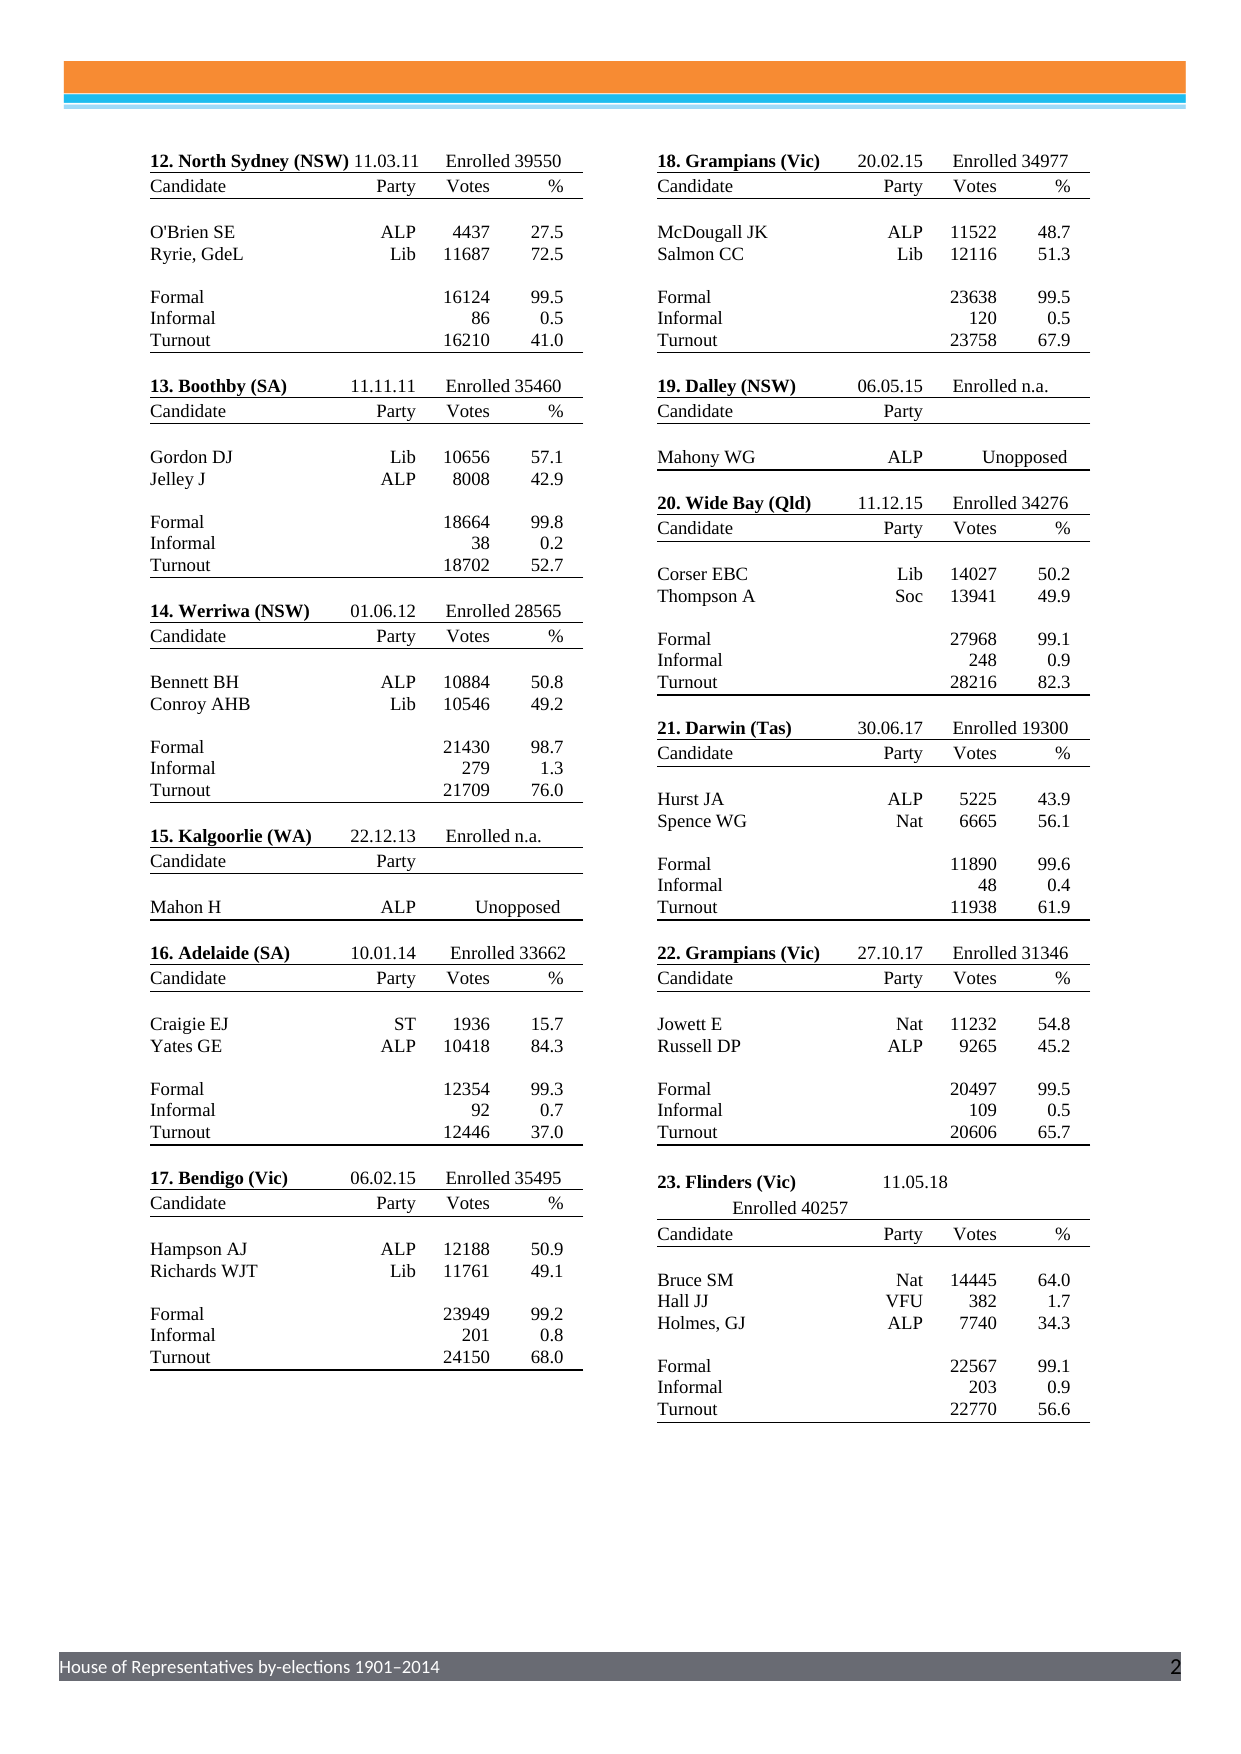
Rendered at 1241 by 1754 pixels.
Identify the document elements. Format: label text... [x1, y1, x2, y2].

text Formal 20497 99.5 [657, 1078, 1090, 1099]
text 18. Grampians (Vic) 20.02.15 Enrolled 34977 [657, 150, 1090, 172]
text Formal 18664 99.8 [150, 511, 583, 532]
text Informal 38 0.2 [150, 532, 583, 554]
text Candidate Party [657, 398, 1090, 423]
text Candidate Party [150, 848, 583, 873]
text Turnout 28216 82.3 [657, 671, 1090, 694]
text Yates GE ALP 10418 84.3 [150, 1035, 583, 1056]
text 19. Dalley (NSW) 06.05.15 Enrolled n.a. [657, 375, 1090, 397]
text Turnout 16210 41.0 [150, 329, 583, 352]
text 23. Flinders (Vic) 11.05.18 Enrolled 40257 [657, 1167, 1090, 1219]
text Hall JJ VFU 382 1.7 [657, 1290, 1090, 1312]
text Candidate Party Votes % [150, 1190, 583, 1216]
text Bruce SM Nat 14445 64.0 [657, 1269, 1090, 1290]
text Turnout 18702 52.7 [150, 554, 583, 577]
text Conroy AHB Lib 10546 49.2 [150, 692, 583, 714]
text Richards WJT Lib 11761 49.1 [150, 1260, 583, 1281]
text Holmes, GJ ALP 7740 34.3 [657, 1312, 1090, 1333]
text Turnout 22770 56.6 [657, 1398, 1090, 1422]
text Mahony WG ALP Unopposed [657, 446, 1090, 469]
text Thompson A Soc 13941 49.9 [657, 585, 1090, 606]
text 15. Kalgoorlie (WA) 22.12.13 Enrolled n.a. [150, 825, 583, 847]
text Craigie EJ ST 1936 15.7 [150, 1013, 583, 1035]
text Candidate Party Votes % [657, 740, 1090, 766]
text Corser EBC Lib 14027 50.2 [657, 563, 1090, 585]
text Turnout 11938 61.9 [657, 896, 1090, 919]
text Mahon H ALP Unopposed [150, 896, 583, 919]
text 20. Wide Bay (Qld) 11.12.15 Enrolled 34276 [657, 492, 1090, 514]
text Hurst JA ALP 5225 43.9 [657, 788, 1090, 810]
text Turnout 21709 76.0 [150, 779, 583, 802]
text 16. Adelaide (SA) 10.01.14 Enrolled 33662 [150, 942, 583, 964]
text 12. North Sydney (NSW) 11.03.11 Enrolled 39550 [150, 150, 583, 172]
text Informal 203 0.9 [657, 1376, 1090, 1398]
text Formal 16124 99.5 [150, 286, 583, 307]
text Candidate Party Votes % [150, 398, 583, 423]
text Jelley J ALP 8008 42.9 [150, 467, 583, 489]
text Gordon DJ Lib 10656 57.1 [150, 446, 583, 467]
text 21. Darwin (Tas) 30.06.17 Enrolled 19300 [657, 717, 1090, 739]
text Formal 23638 99.5 [657, 286, 1090, 307]
text Candidate Party Votes % [150, 173, 583, 198]
text Formal 11890 99.6 [657, 853, 1090, 874]
text Jowett E Nat 11232 54.8 [657, 1013, 1090, 1035]
text Salmon CC Lib 12116 51.3 [657, 242, 1090, 264]
text Informal 279 1.3 [150, 757, 583, 779]
text Informal 248 0.9 [657, 649, 1090, 671]
text Formal 21430 98.7 [150, 736, 583, 757]
text Formal 27968 99.1 [657, 628, 1090, 649]
text Bennett BH ALP 10884 50.8 [150, 671, 583, 692]
text Informal 201 0.8 [150, 1324, 583, 1346]
picture [63, 61, 1186, 109]
text 13. Boothby (SA) 11.11.11 Enrolled 35460 [150, 375, 583, 397]
text Candidate Party Votes % [657, 173, 1090, 198]
text Candidate Party Votes % [150, 965, 583, 991]
text Candidate Party Votes % [657, 965, 1090, 991]
text McDougall JK ALP 11522 48.7 [657, 221, 1090, 242]
text Informal 86 0.5 [150, 307, 583, 329]
text Russell DP ALP 9265 45.2 [657, 1035, 1090, 1056]
text Turnout 24150 68.0 [150, 1346, 583, 1369]
text Ryrie, GdeL Lib 11687 72.5 [150, 242, 583, 264]
text Spence WG Nat 6665 56.1 [657, 810, 1090, 831]
text Candidate Party Votes % [150, 623, 583, 648]
text Informal 120 0.5 [657, 307, 1090, 329]
text O'Brien SE ALP 4437 27.5 [150, 221, 583, 242]
text Candidate Party Votes % [657, 515, 1090, 541]
text Informal 92 0.7 [150, 1099, 583, 1121]
text Turnout 12446 37.0 [150, 1121, 583, 1144]
text Turnout 23758 67.9 [657, 329, 1090, 352]
text Turnout 20606 65.7 [657, 1121, 1090, 1144]
text Formal 22567 99.1 [657, 1355, 1090, 1376]
text Hampson AJ ALP 12188 50.9 [150, 1238, 583, 1260]
text 14. Werriwa (NSW) 01.06.12 Enrolled 28565 [150, 600, 583, 622]
text Informal 48 0.4 [657, 874, 1090, 896]
text 17. Bendigo (Vic) 06.02.15 Enrolled 35495 [150, 1167, 583, 1189]
text 22. Grampians (Vic) 27.10.17 Enrolled 31346 [657, 942, 1090, 964]
text Informal 109 0.5 [657, 1099, 1090, 1121]
text Candidate Party Votes % [657, 1220, 1090, 1246]
text Formal 12354 99.3 [150, 1078, 583, 1099]
text Formal 23949 99.2 [150, 1303, 583, 1324]
